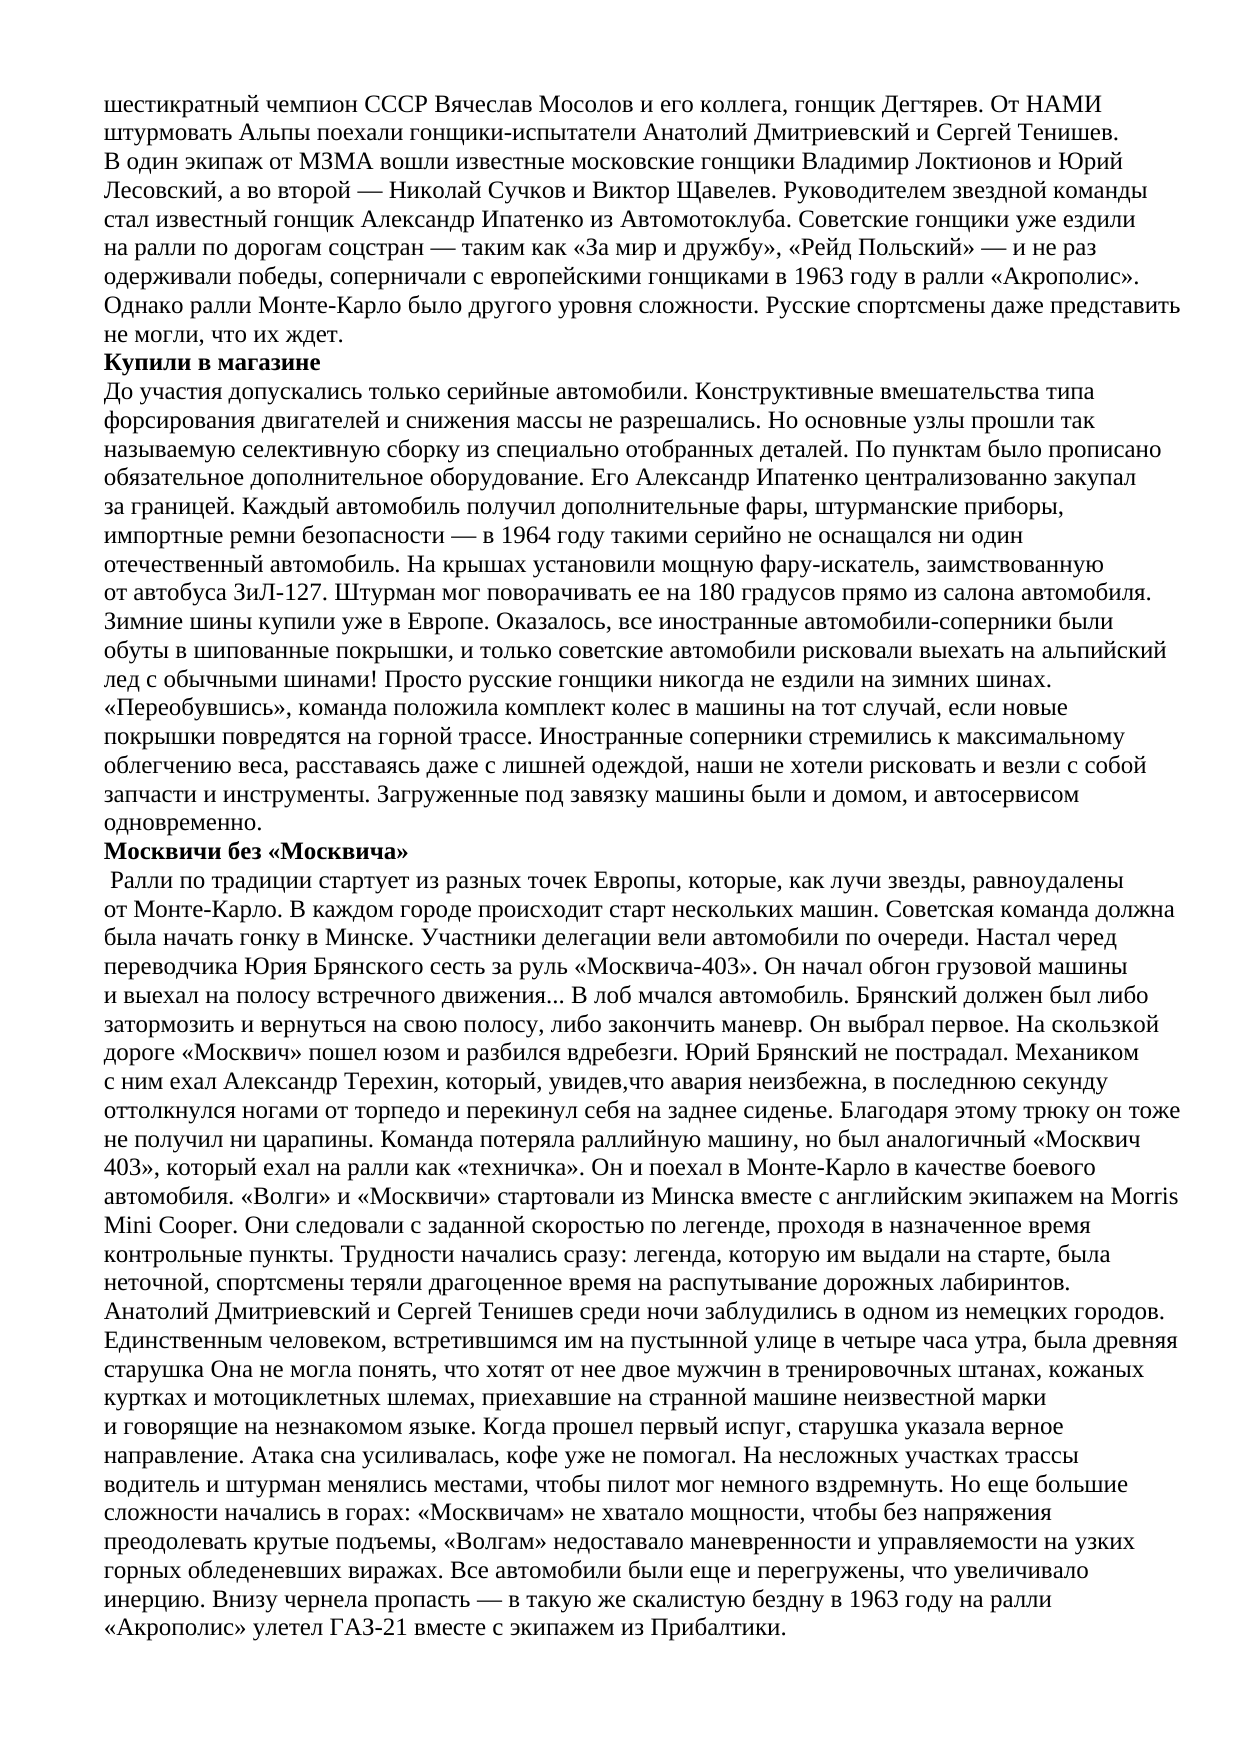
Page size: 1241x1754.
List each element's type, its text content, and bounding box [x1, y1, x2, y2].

text Москвичи без «Москвича» [103, 836, 1181, 865]
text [103, 89, 1181, 347]
text До участия допускались только серийные автомобили. Конструктивные вмешательства типа форсирования двигателей и снижения массы не разрешались. Но основные узлы прошли так называемую селективную сборку из специально отобранных деталей. По пунктам было прописано обязательное дополнительное оборудование. Его Александр Ипатенко централизованно закупал за границей. Каждый автомобиль получил дополнительные фары, штурманские приборы, импортные ремни безопасности — в 1964 году такими серийно не оснащался ни один отечественный автомобиль. На крышах установили мощную фару-искатель, заимствованную от автобуса ЗиЛ-127. Штурман мог поворачивать ее на 180 градусов прямо из салона автомобиля. Зимние шины купили уже в Европе. Оказалось, все иностранные автомобили-соперники были обуты в шипованные покрышки, и только советские автомобили рисковали выехать на альпийский лед с обычными шинами! Просто русские гонщики никогда не ездили на зимних шинах. «Переобувшись», команда положила комплект колес в машины на тот случай, если новые покрышки повредятся на горной трассе. Иностранные соперники стремились к максимальному облегчению веса, расставаясь даже с лишней одеждой, наши не хотели рисковать и везли с собой запчасти и инструменты. Загруженные под завязку машины были и домом, и автосервисом одновременно. [103, 376, 1181, 836]
text Купили в магазине [103, 347, 1181, 376]
text Ралли по традиции стартует из разных точек Европы, которые, как лучи звезды, равноудалены от Монте-Карло. В каждом городе происходит старт нескольких машин. Советская команда должна была начать гонку в Минске. Участники делегации вели автомобили по очереди. Настал черед переводчика Юрия Брянского сесть за руль «Москвича-403». Он начал обгон грузовой машины и выехал на полосу встречного движения... В лоб мчался автомобиль. Брянский должен был либо затормозить и вернуться на свою полосу, либо закончить маневр. Он выбрал первое. На скользкой дороге «Москвич» пошел юзом и разбился вдребезги. Юрий Брянский не пострадал. Механиком с ним ехал Александр Терехин, который, увидев,что авария неизбежна, в последнюю секунду оттолкнулся ногами от торпедо и перекинул себя на заднее сиденье. Благодаря этому трюку он тоже не получил ни царапины. Команда потеряла раллийную машину, но был аналогичный «Москвич 403», который ехал на ралли как «техничка». Он и поехал в Монте-Карло в качестве боевого автомобиля. «Волги» и «Москвичи» стартовали из Минска вместе с английским экипажем на Morris Mini Cooper. Они следовали с заданной скоростью по легенде, проходя в назначенное время контрольные пункты. Трудности начались сразу: легенда, которую им выдали на старте, была неточной, спортсмены теряли драгоценное время на распутывание дорожных лабиринтов. Анатолий Дмитриевский и Сергей Тенишев среди ночи заблудились в одном из немецких городов. Единственным человеком, встретившимся им на пустынной улице в четыре часа утра, была древняя старушка Она не могла понять, что хотят от нее двое мужчин в тренировочных штанах, кожаных куртках и мотоциклетных шлемах, приехавшие на странной машине неизвестной марки и говорящие на незнакомом языке. Когда прошел первый испуг, старушка указала верное направление. Атака сна усиливалась, кофе уже не помогал. На несложных участках трассы водитель и штурман менялись местами, чтобы пилот мог немного вздремнуть. Но еще большие сложности начались в горах: «Москвичам» не хватало мощности, чтобы без напряжения преодолевать крутые подъемы, «Волгам» недоставало маневренности и управляемости на узких горных обледеневших виражах. Все автомобили были еще и перегружены, что увеличивало инерцию. Внизу чернела пропасть — в такую же скалистую бездну в 1963 году на ралли «Акрополис» улетел ГАЗ-21 вместе с экипажем из Прибалтики. [103, 865, 1181, 1641]
